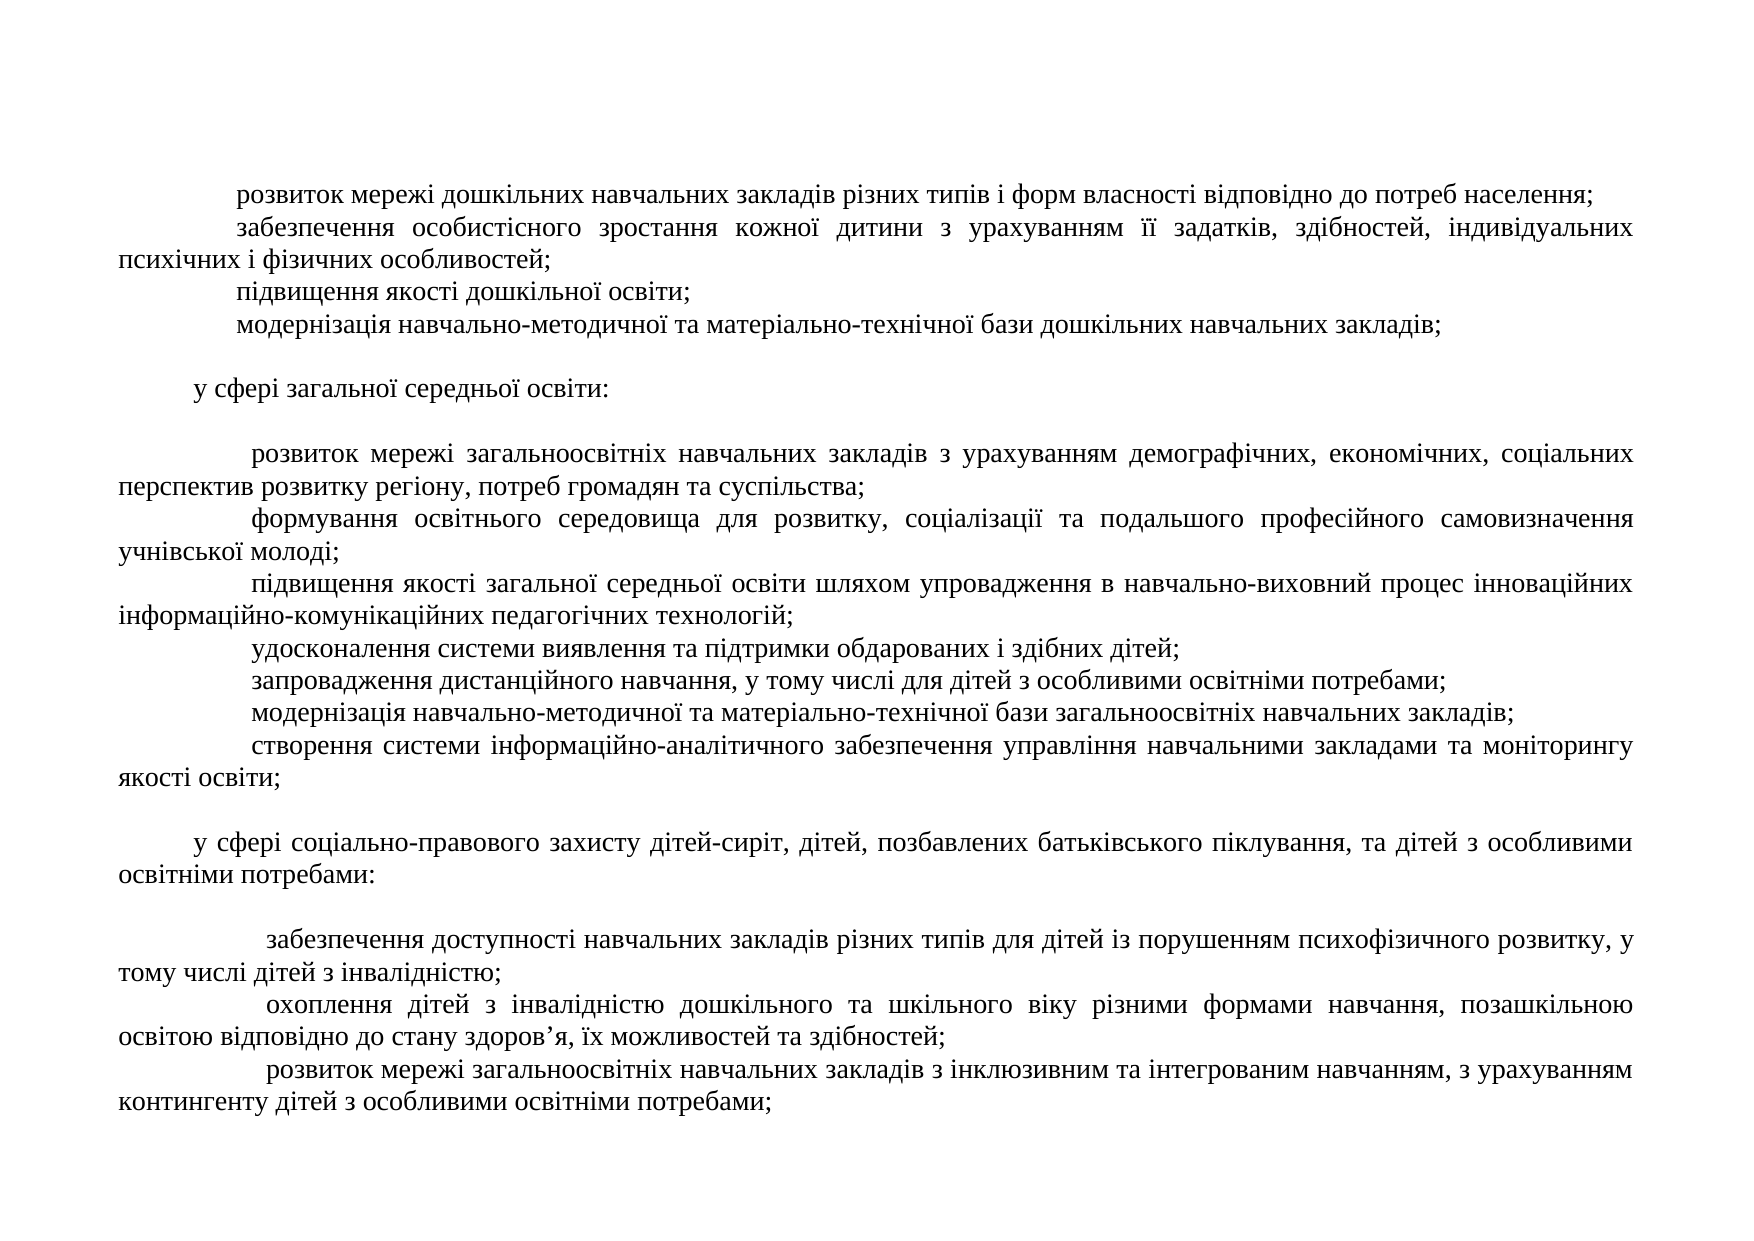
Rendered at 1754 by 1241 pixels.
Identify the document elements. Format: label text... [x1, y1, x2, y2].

text формування освітнього середовища для розвитку, соціалізації та подальшого професійного самовизначення учнівської молоді; [118, 501, 1636, 566]
text удосконалення системи виявлення та підтримки обдарованих і здібних дітей; [118, 631, 1636, 663]
text модернізація навчально-методичної та матеріально-технічної бази загальноосвітніх навчальних закладів; [118, 696, 1636, 728]
text у сфері соціально-правового захисту дітей-сиріт, дітей, позбавлених батьківського піклування, та дітей з особливими освітніми потребами: [118, 825, 1636, 890]
text підвищення якості загальної середньої освіти шляхом упровадження в навчально-виховний процес інноваційних інформаційно-комунікаційних педагогічних технологій; [118, 566, 1636, 631]
text створення системи інформаційно-аналітичного забезпечення управління навчальними закладами та моніторингу якості освіти; [118, 728, 1636, 793]
text розвиток мережі дошкільних навчальних закладів різних типів і форм власності відповідно до потреб населення; [118, 177, 1636, 209]
text підвищення якості дошкільної освіти; [118, 274, 1636, 307]
text розвиток мережі загальноосвітніх навчальних закладів з урахуванням демографічних, економічних, соціальних перспектив розвитку регіону, потреб громадян та суспільства; [118, 436, 1636, 501]
text запровадження дистанційного навчання, у тому числі для дітей з особливими освітніми потребами; [118, 663, 1636, 696]
text у сфері загальної середньої освіти: [118, 372, 1636, 404]
text забезпечення доступності навчальних закладів різних типів для дітей із порушенням психофізичного розвитку, у тому числі дітей з інвалідністю; [118, 922, 1636, 987]
text охоплення дітей з інвалідністю дошкільного та шкільного віку різними формами навчання, позашкільною освітою відповідно до стану здоров’я, їх можливостей та здібностей; [118, 987, 1636, 1052]
text розвиток мережі загальноосвітніх навчальних закладів з інклюзивним та інтегрованим навчанням, з урахуванням контингенту дітей з особливими освітніми потребами; [118, 1052, 1636, 1117]
text забезпечення особистісного зростання кожної дитини з урахуванням її задатків, здібностей, індивідуальних психічних і фізичних особливостей; [118, 209, 1636, 274]
text модернізація навчально-методичної та матеріально-технічної бази дошкільних навчальних закладів; [118, 307, 1636, 339]
